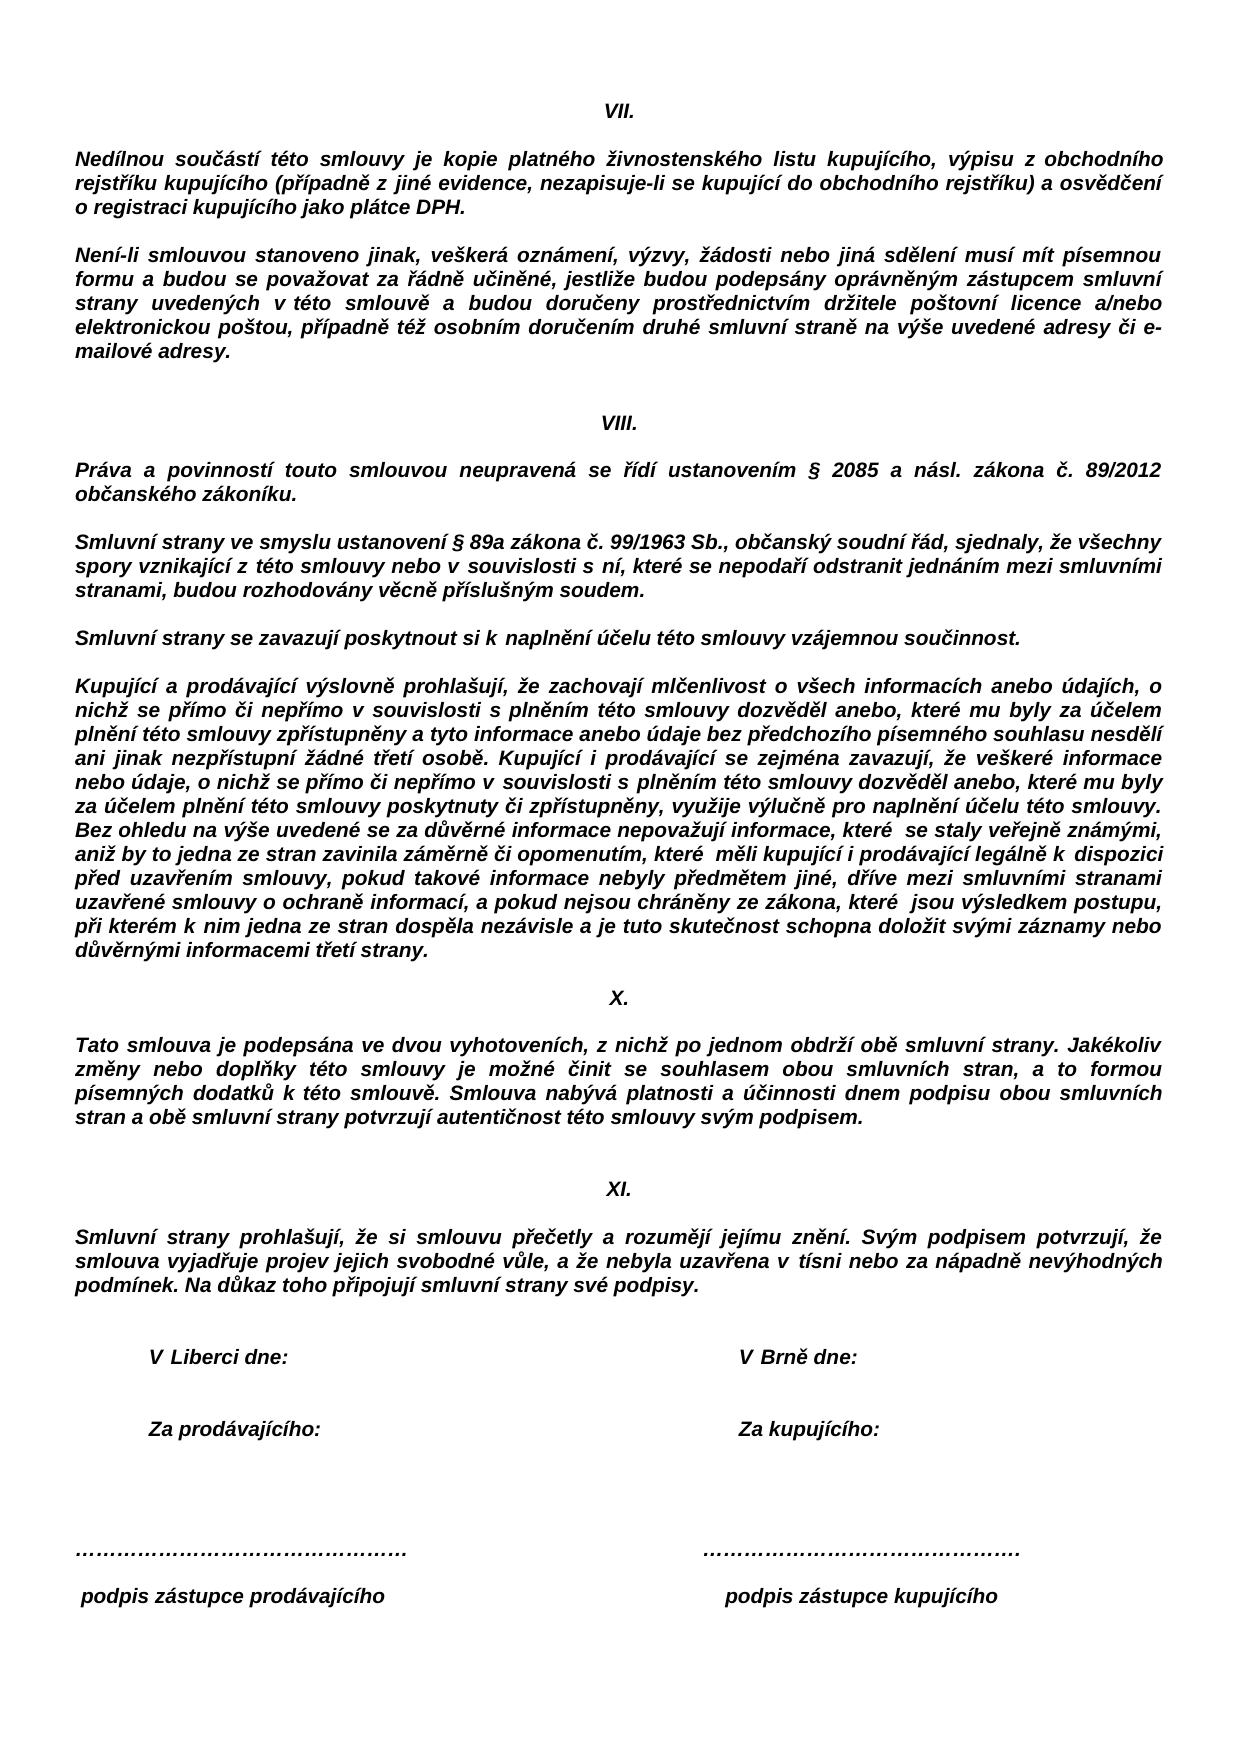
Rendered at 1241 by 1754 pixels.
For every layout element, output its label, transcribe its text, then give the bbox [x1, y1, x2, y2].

text Za prodávajícího: Za kupujícího: [75, 1417, 1165, 1441]
text ………………………………………… ………………………………………. [75, 1536, 1165, 1560]
text VIII. [75, 410, 1165, 434]
text Smluvní strany prohlašují, že si smlouvu přečetly a rozumějí jejímu znění. Svým podpisem potvrzují, že smlouva vyjadřuje projev jejich svobodné vůle, a že nebyla uzavřena v tísni nebo za nápadně nevýhodných podmínek. Na důkaz toho připojují smluvní strany své podpisy. [75, 1225, 1165, 1297]
text Nedílnou součástí této smlouvy je kopie platného živnostenského listu kupujícího, výpisu z obchodního rejstříku kupujícího (případně z jiné evidence, nezapisuje-li se kupující do obchodního rejstříku) a osvědčení o registraci kupujícího jako plátce DPH. [75, 147, 1165, 219]
text Kupující a prodávající výslovně prohlašují, že zachovají mlčenlivost o všech informacích anebo údajích, o nichž se přímo či nepřímo v souvislosti s plněním této smlouvy dozvěděl anebo, které mu byly za účelem plnění této smlouvy zpřístupněny a tyto informace anebo údaje bez předchozího písemného souhlasu nesdělí ani jinak nezpřístupní žádné třetí osobě. Kupující i prodávající se zejména zavazují, že veškeré informace nebo údaje, o nichž se přímo či nepřímo v souvislosti s plněním této smlouvy dozvěděl anebo, které mu byly za účelem plnění této smlouvy poskytnuty či zpřístupněny, využije výlučně pro naplnění účelu této smlouvy. Bez ohledu na výše uvedené se za důvěrné informace nepovažují informace, které se staly veřejně známými, aniž by to jedna ze stran zavinila záměrně či opomenutím, které měli kupující i prodávající legálně k dispozici před uzavřením smlouvy, pokud takové informace nebyly předmětem jiné, dříve mezi smluvními stranami uzavřené smlouvy o ochraně informací, a pokud nejsou chráněny ze zákona, které jsou výsledkem postupu, při kterém k nim jedna ze stran dospěla nezávisle a je tuto skutečnost schopna doložit svými záznamy nebo důvěrnými informacemi třetí strany. [75, 674, 1165, 961]
text Smluvní strany ve smyslu ustanovení § 89a zákona č. 99/1963 Sb., občanský soudní řád, sjednaly, že všechny spory vznikající z této smlouvy nebo v souvislosti s ní, které se nepodaří odstranit jednáním mezi smluvními stranami, budou rozhodovány věcně příslušným soudem. [75, 530, 1165, 602]
text XI. [75, 1177, 1165, 1201]
text Práva a povinností touto smlouvou neupravená se řídí ustanovením § 2085 a násl. zákona č. 89/2012 občanského zákoníku. [75, 458, 1165, 506]
text podpis zástupce prodávajícího podpis zástupce kupujícího [75, 1584, 1165, 1608]
text V Liberci dne: V Brně dne: [75, 1345, 1165, 1369]
text VII. [75, 99, 1165, 123]
text Smluvní strany se zavazují poskytnout si k naplnění účelu této smlouvy vzájemnou součinnost. [75, 626, 1165, 650]
text Tato smlouva je podepsána ve dvou vyhotoveních, z nichž po jednom obdrží obě smluvní strany. Jakékoliv změny nebo doplňky této smlouvy je možné činit se souhlasem obou smluvních stran, a to formou písemných dodatků k této smlouvě. Smlouva nabývá platnosti a účinnosti dnem podpisu obou smluvních stran a obě smluvní strany potvrzují autentičnost této smlouvy svým podpisem. [75, 1033, 1165, 1129]
text Není-li smlouvou stanoveno jinak, veškerá oznámení, výzvy, žádosti nebo jiná sdělení musí mít písemnou formu a budou se považovat za řádně učiněné, jestliže budou podepsány oprávněným zástupcem smluvní strany uvedených v této smlouvě a budou doručeny prostřednictvím držitele poštovní licence a/nebo elektronickou poštou, případně též osobním doručením druhé smluvní straně na výše uvedené adresy či e-mailové adresy. [75, 243, 1165, 362]
text X. [75, 985, 1165, 1009]
